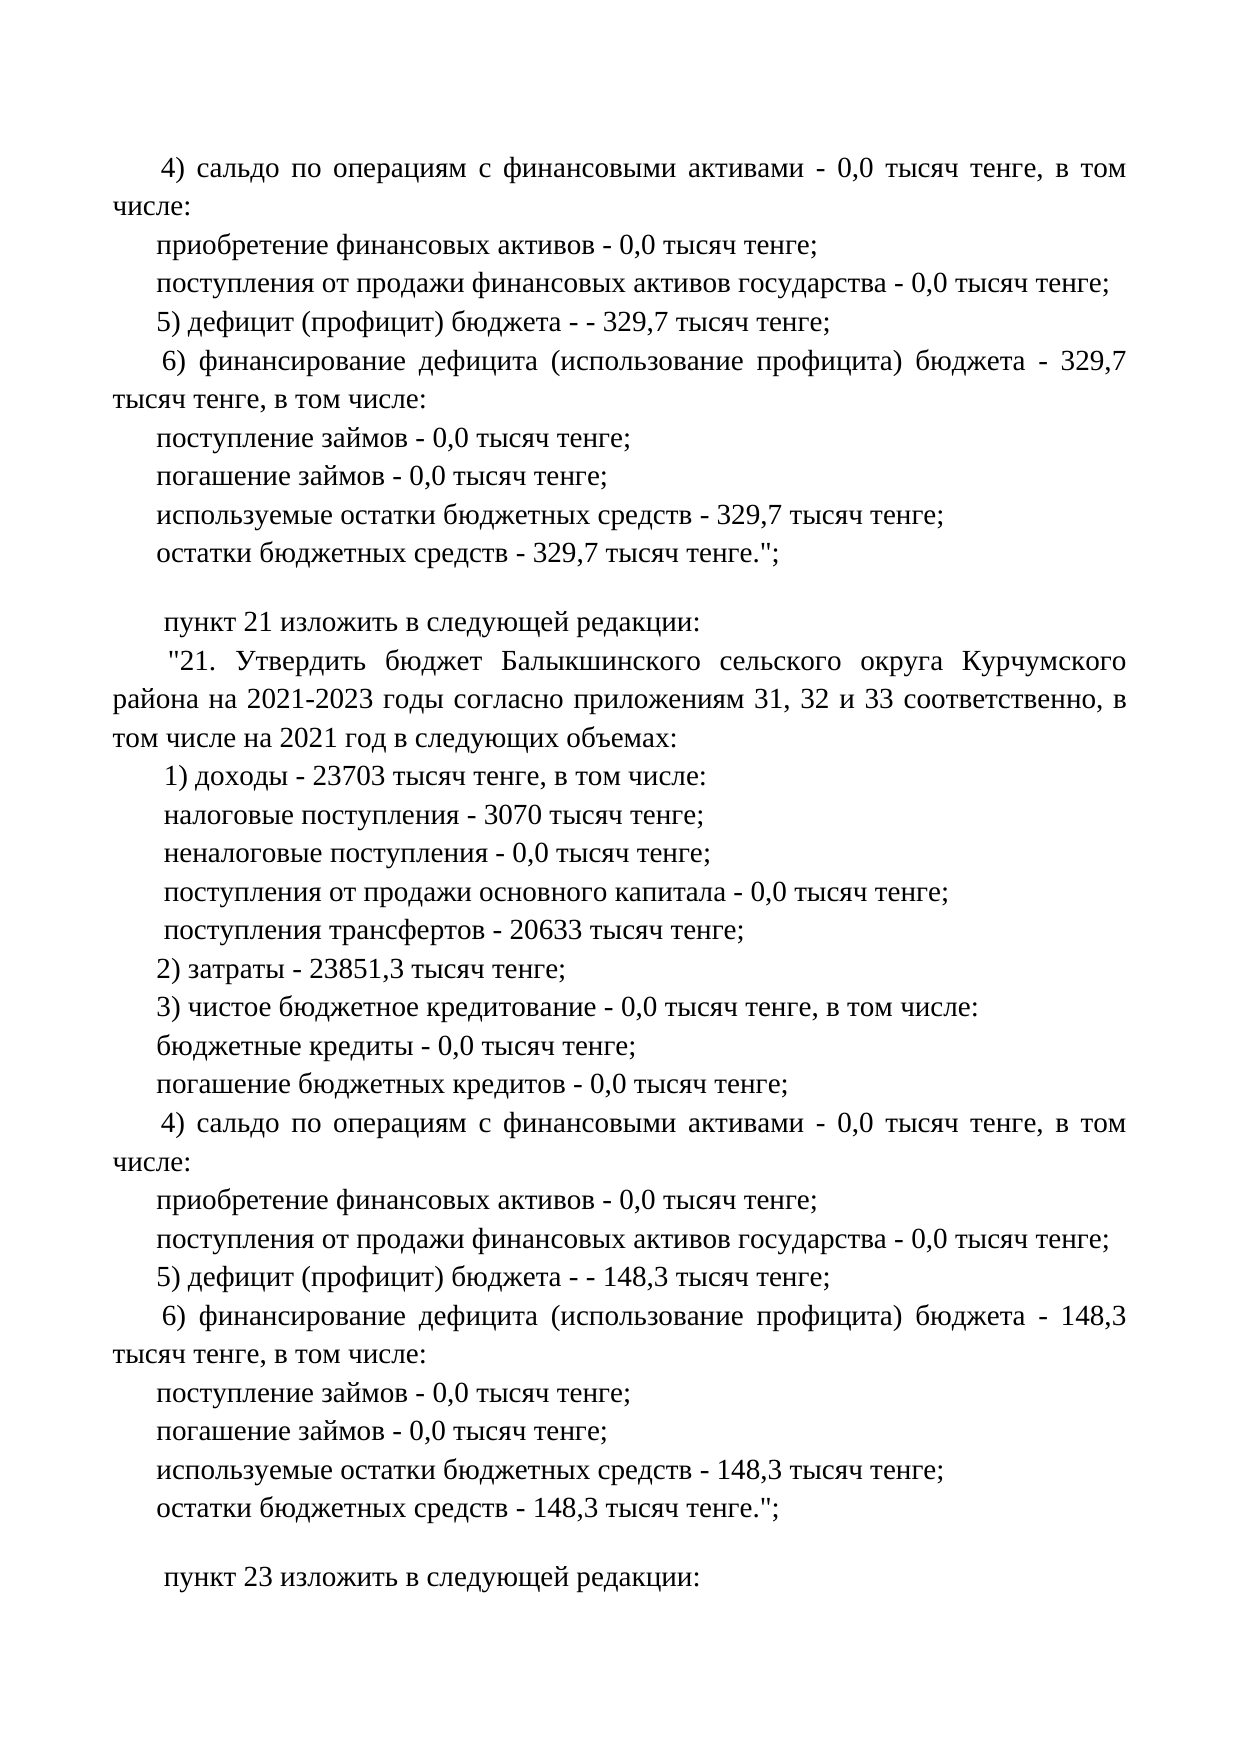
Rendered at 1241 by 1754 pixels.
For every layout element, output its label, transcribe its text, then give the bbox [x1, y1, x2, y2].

text приобретение финансовых активов - 0,0 тысяч тенге; [112, 1182, 1128, 1216]
text 2) затраты - 23851,3 тысяч тенге; [112, 951, 1128, 984]
text используемые остатки бюджетных средств - 329,7 тысяч тенге; [112, 497, 1128, 530]
text используемые остатки бюджетных средств - 148,3 тысяч тенге; [112, 1452, 1128, 1486]
text 5) дефицит (профицит) бюджета - - 148,3 тысяч тенге; [112, 1259, 1128, 1293]
text погашение займов - 0,0 тысяч тенге; [112, 1413, 1128, 1447]
text налоговые поступления - 3070 тысяч тенге; [112, 797, 1128, 830]
text "21. Утвердить бюджет Балыкшинского сельского округа Курчумского района на 2021-2023 годы согласно приложениям 31, 32 и 33 соответственно, в том числе на 2021 год в следующих объемах: [112, 643, 1128, 753]
text пункт 21 изложить в следующей редакции: [112, 604, 1128, 638]
text 6) финансирование дефицита (использование профицита) бюджета - 148,3 тысяч тенге, в том числе: [112, 1298, 1128, 1370]
text погашение бюджетных кредитов - 0,0 тысяч тенге; [112, 1067, 1128, 1100]
text остатки бюджетных средств - 148,3 тысяч тенге."; [112, 1491, 1128, 1524]
text неналоговые поступления - 0,0 тысяч тенге; [112, 835, 1128, 869]
text поступление займов - 0,0 тысяч тенге; [112, 420, 1128, 453]
text 6) финансирование дефицита (использование профицита) бюджета - 329,7 тысяч тенге, в том числе: [112, 343, 1128, 415]
text 4) сальдо по операциям с финансовыми активами - 0,0 тысяч тенге, в том числе: [112, 1105, 1128, 1177]
text поступления от продажи основного капитала - 0,0 тысяч тенге; [112, 874, 1128, 907]
text поступления от продажи финансовых активов государства - 0,0 тысяч тенге; [112, 1221, 1128, 1254]
text погашение займов - 0,0 тысяч тенге; [112, 458, 1128, 492]
text поступления трансфертов - 20633 тысяч тенге; [112, 912, 1128, 946]
text 4) сальдо по операциям с финансовыми активами - 0,0 тысяч тенге, в том числе: [112, 150, 1128, 222]
text пункт 23 изложить в следующей редакции: [112, 1559, 1128, 1593]
text остатки бюджетных средств - 329,7 тысяч тенге."; [112, 535, 1128, 569]
text бюджетные кредиты - 0,0 тысяч тенге; [112, 1028, 1128, 1062]
text 5) дефицит (профицит) бюджета - - 329,7 тысяч тенге; [112, 304, 1128, 338]
text 1) доходы - 23703 тысяч тенге, в том числе: [112, 758, 1128, 792]
text приобретение финансовых активов - 0,0 тысяч тенге; [112, 227, 1128, 261]
text поступление займов - 0,0 тысяч тенге; [112, 1375, 1128, 1408]
text поступления от продажи финансовых активов государства - 0,0 тысяч тенге; [112, 266, 1128, 299]
text 3) чистое бюджетное кредитование - 0,0 тысяч тенге, в том числе: [112, 989, 1128, 1023]
